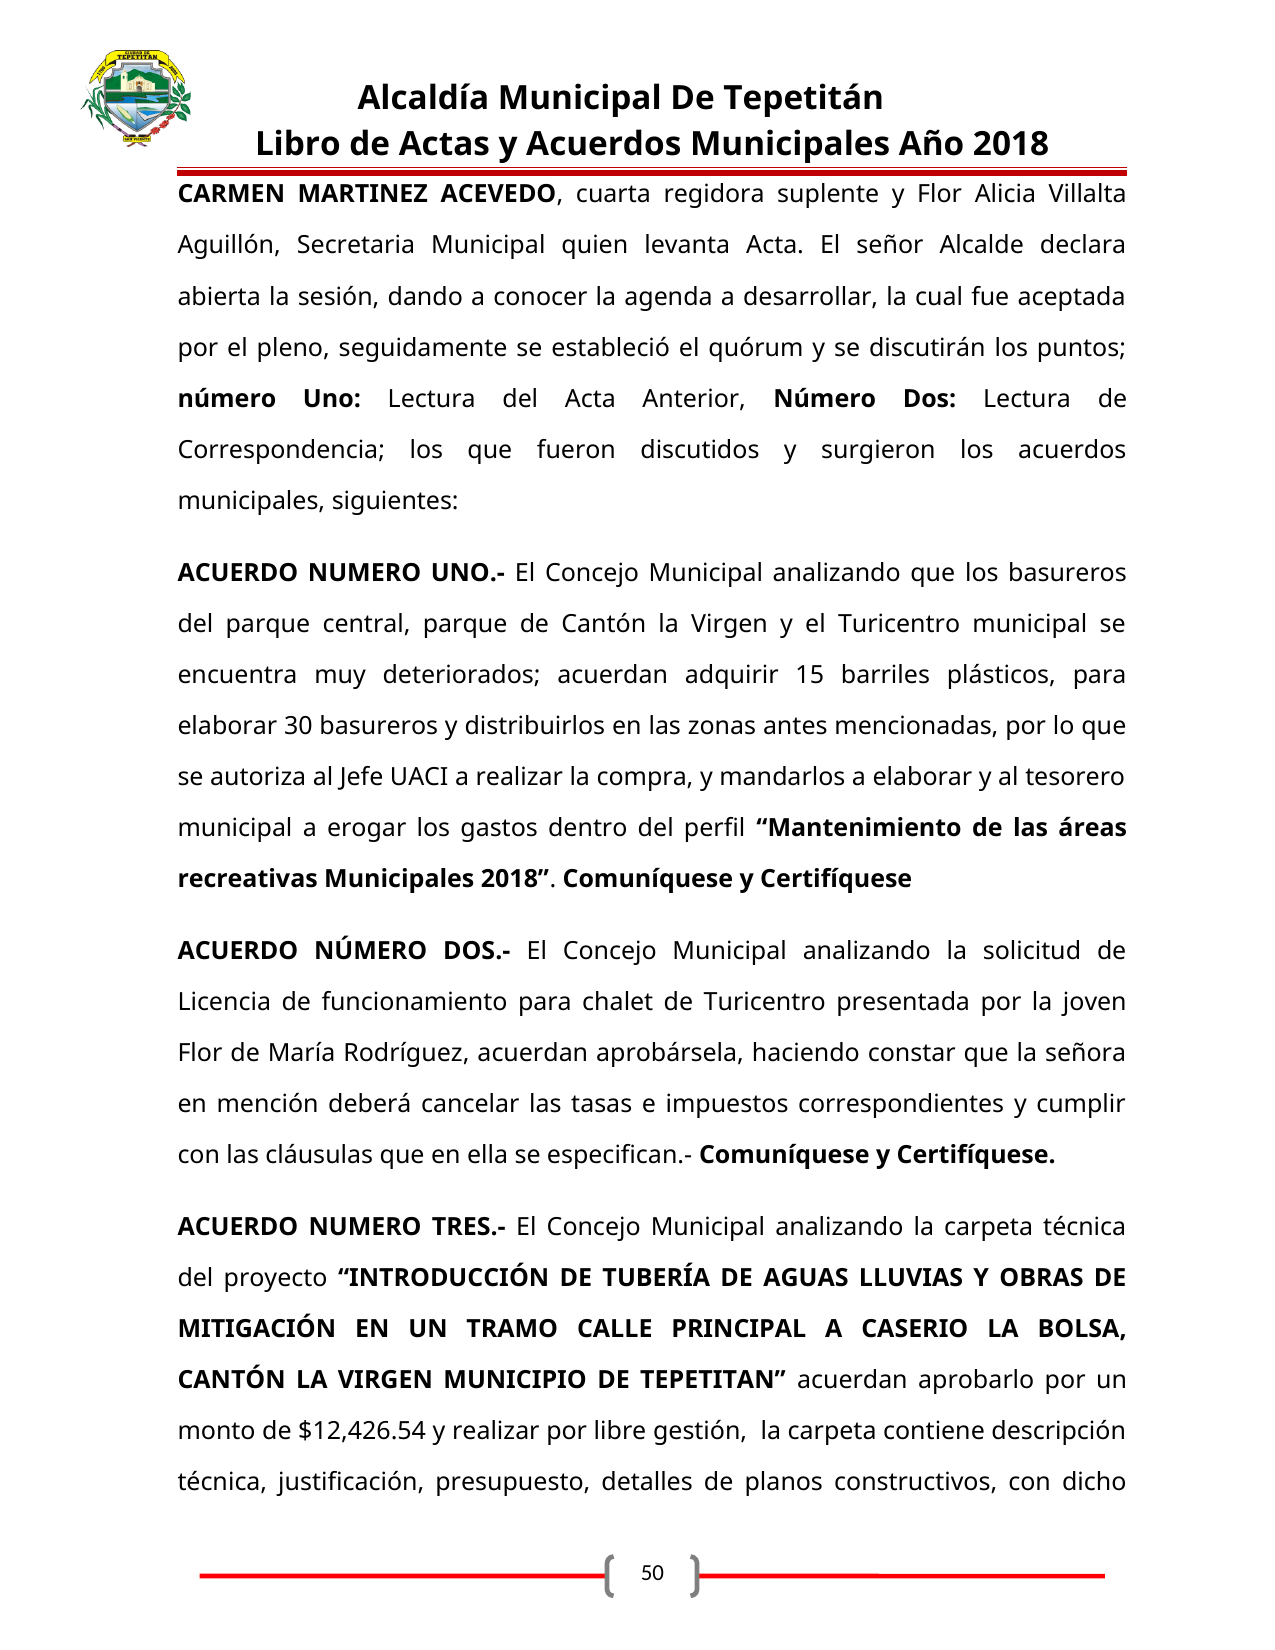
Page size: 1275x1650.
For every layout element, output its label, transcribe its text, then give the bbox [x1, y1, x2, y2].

text ACUERDO NÚMERO DOS.- El Concejo Municipal analizando la solicitud de Licencia de funcionamiento para chalet de Turicentro presentada por la joven Flor de María Rodríguez, acuerdan aprobársela, haciendo constar que la señora en mención deberá cancelar las tasas e impuestos correspondientes y cumplir con las cláusulas que en ella se especifican.- Comuníquese y Certifíquese. [177, 932, 1127, 1171]
picture [79, 50, 191, 147]
text ACUERDO NUMERO UNO.- El Concejo Municipal analizando que los basureros del parque central, parque de Cantón la Virgen y el Turicentro municipal se encuentra muy deteriorados; acuerdan adquirir 15 barriles plásticos, para elaborar 30 basureros y distribuirlos en las zonas antes mencionadas, por lo que se autoriza al Jefe UACI a realizar la compra, y mandarlos a elaborar y al tesorero municipal a erogar los gastos dentro del perfil “Mantenimiento de las áreas recreativas Municipales 2018”. Comuníquese y Certifíquese [177, 554, 1127, 894]
